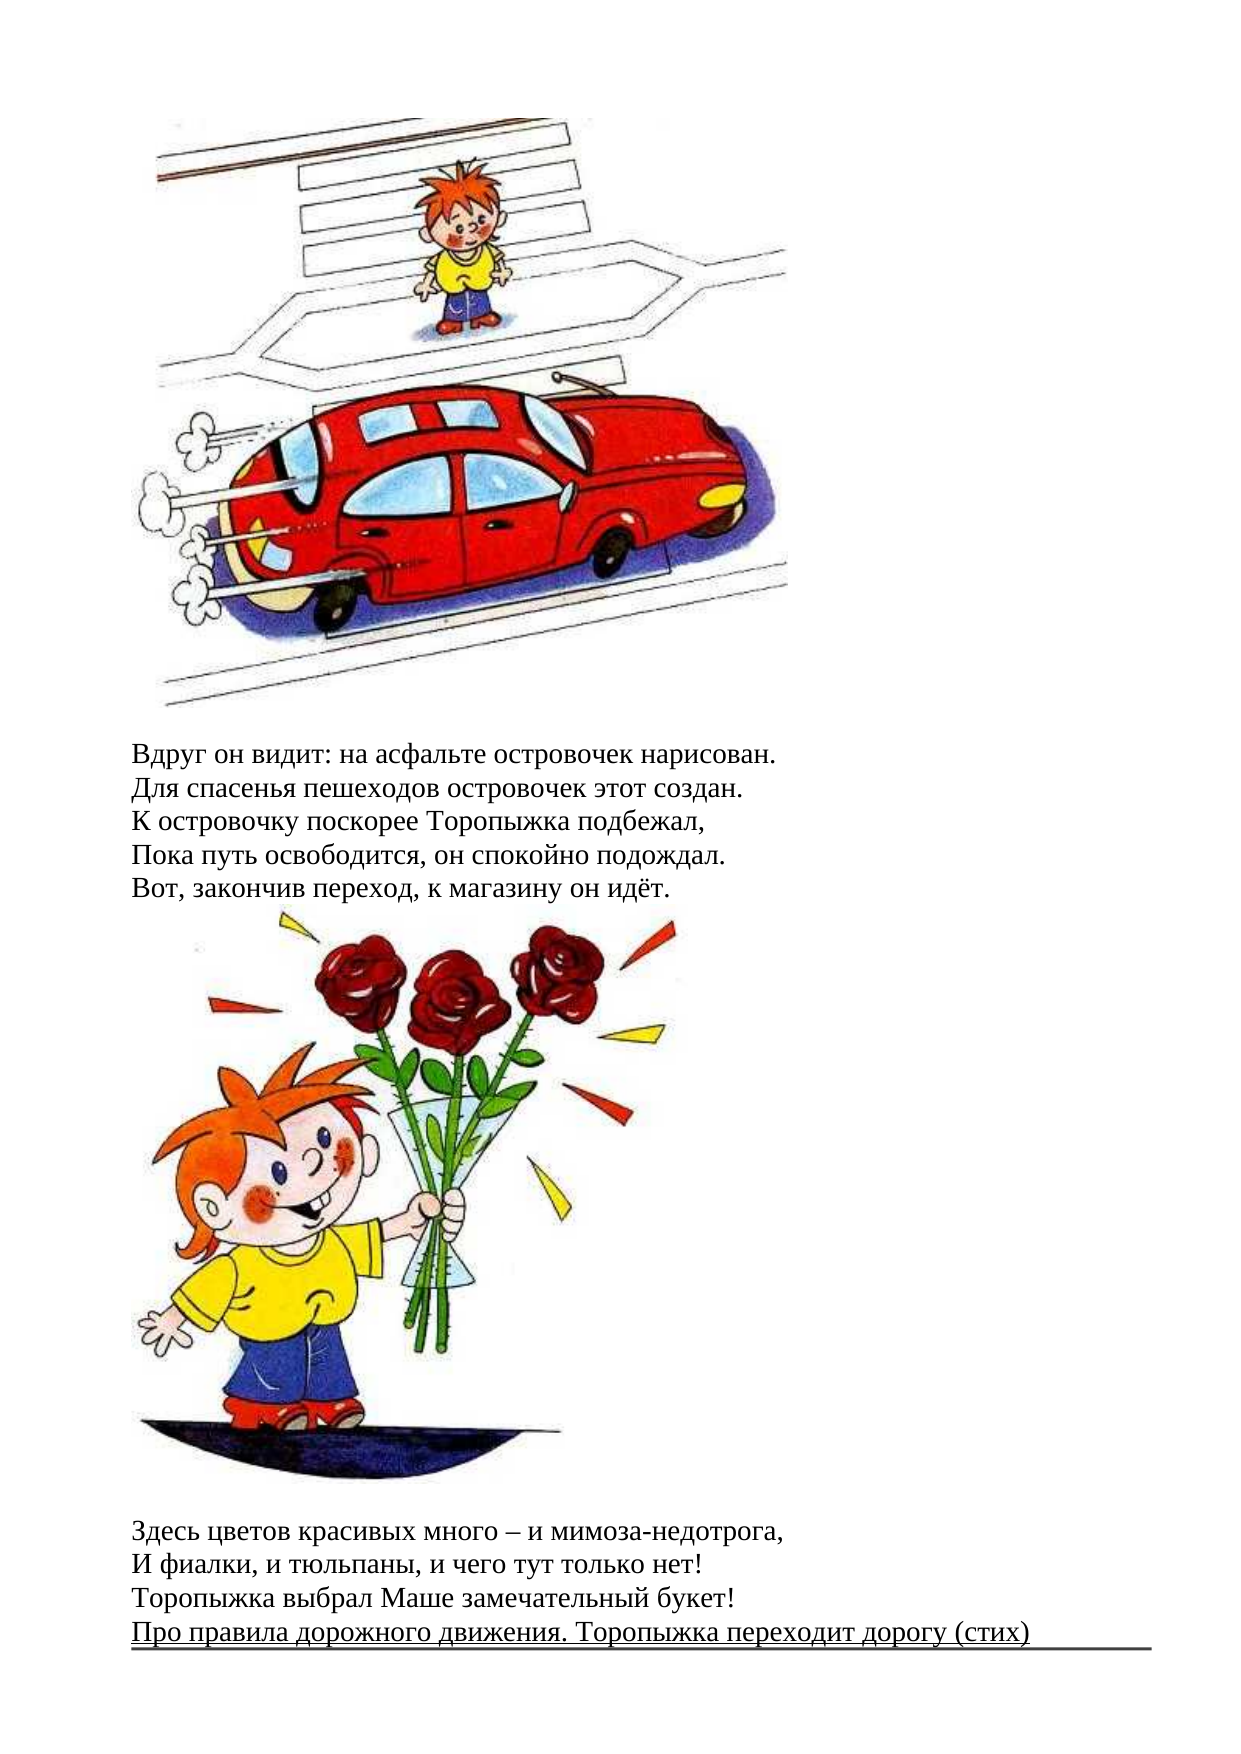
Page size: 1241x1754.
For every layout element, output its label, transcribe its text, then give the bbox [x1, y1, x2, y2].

text Про правила дорожного движения. Торопыжка переходит дорогу (стих) [131, 1614, 1152, 1647]
picture [131, 118, 788, 708]
picture [131, 904, 688, 1484]
text Вдруг он видит: на асфальте островочек нарисован. Для спасенья пешеходов островочек этот создан. К островочку поскорее Торопыжка подбежал, Пока путь освободится, он спокойно подождал. Вот, закончив переход, к магазину он идёт. [131, 736, 1152, 904]
text Здесь цветов красивых много – и мимоза-недотрога, И фиалки, и тюльпаны, и чего тут только нет! Торопыжка выбрал Маше замечательный букет! [131, 1513, 1152, 1614]
